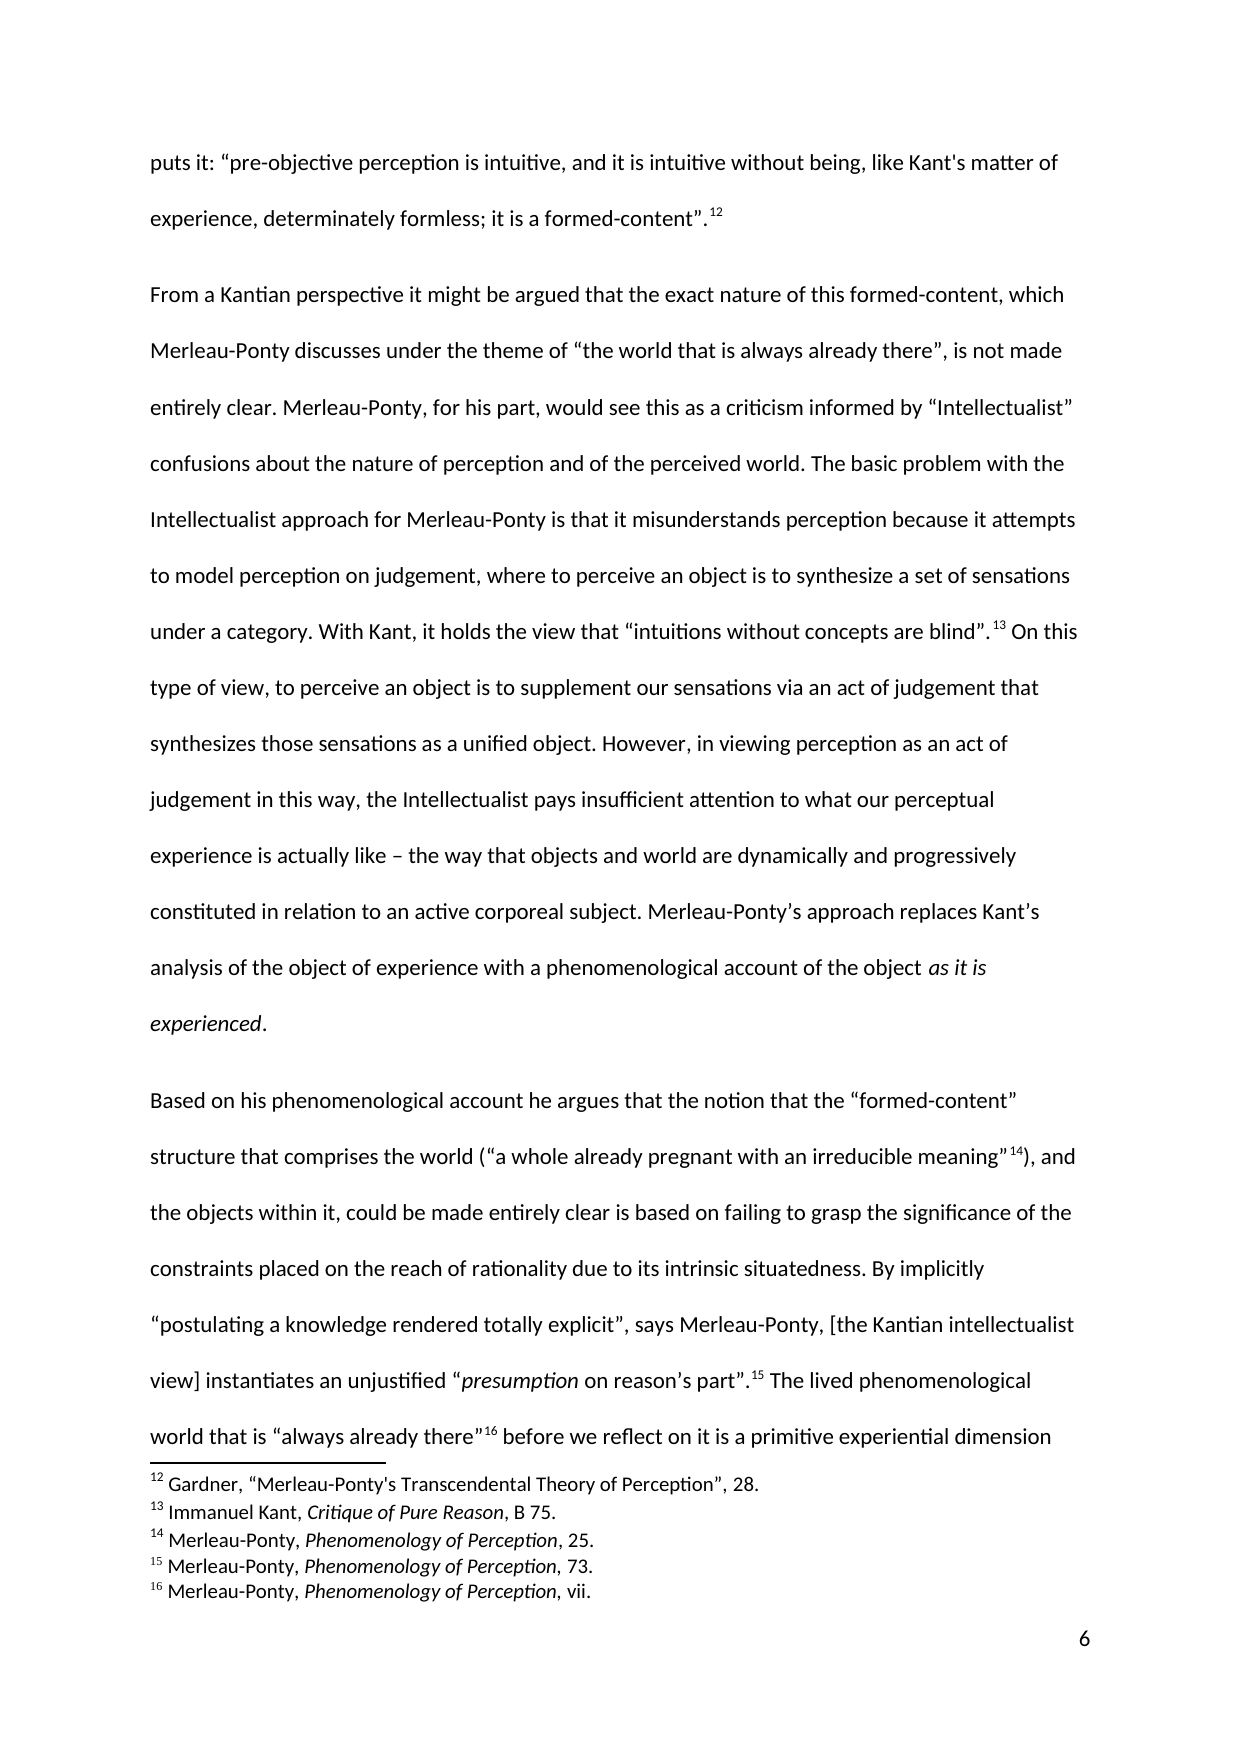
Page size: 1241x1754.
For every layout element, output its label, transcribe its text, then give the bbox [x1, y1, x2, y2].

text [150, 148, 1090, 232]
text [150, 1086, 1090, 1450]
text From a Kantian perspective it might be argued that the exact nature of this formed-content, which Merleau-Ponty discusses under the theme of “the world that is always already there”, is not made entirely clear. Merleau-Ponty, for his part, would see this as a criticism informed by “Intellectualist” confusions about the nature of perception and of the perceived world. The basic problem with the Intellectualist approach for Merleau-Ponty is that it misunderstands perception because it attempts to model perception on judgement, where to perceive an object is to synthesize a set of sensations under a category. With Kant, it holds the view that “intuitions without concepts are blind”. On this type of view, to perceive an object is to supplement our sensations via an act of judgement that synthesizes those sensations as a unified object. However, in viewing perception as an act of judgement in this way, the Intellectualist pays insufficient attention to what our perceptual experience is actually like – the way that objects and world are dynamically and progressively constituted in relation to an active corporeal subject. Merleau-Ponty’s approach replaces Kant’s analysis of the object of experience with a phenomenological account of the object as it is experienced. [150, 281, 1090, 1037]
